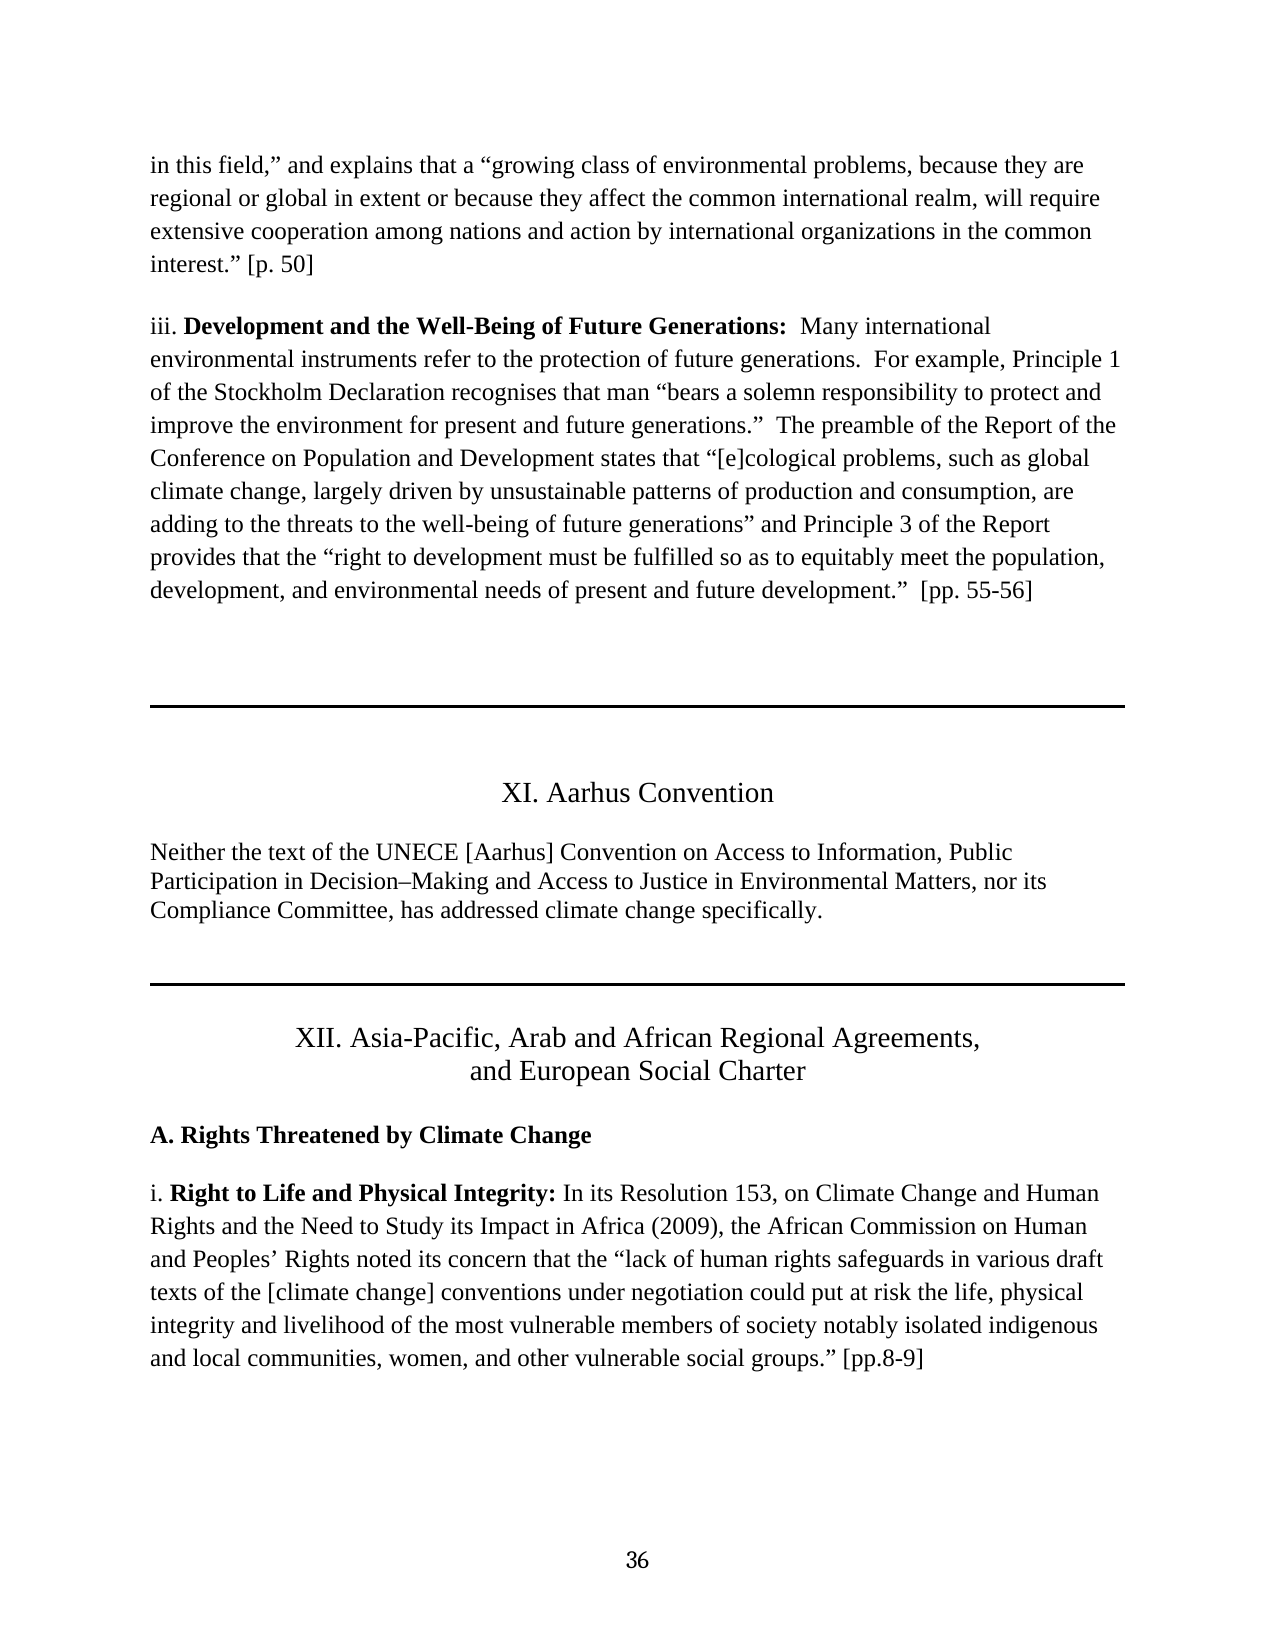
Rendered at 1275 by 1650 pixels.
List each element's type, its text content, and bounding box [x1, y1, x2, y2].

text and European Social Charter [150, 1053, 1125, 1087]
text XI. Aarhus Convention [150, 775, 1125, 809]
text iii. Development and the Well-Being of Future Generations: Many international environmental instruments refer to the protection of future generations. For example, Principle 1 of the Stockholm Declaration recognises that man “bears a solemn responsibility to protect and improve the environment for present and future generations.” The preamble of the Report of the Conference on Population and Development states that “[e]cological problems, such as global climate change, largely driven by unsustainable patterns of production and consumption, are adding to the threats to the well-being of future generations” and Principle 3 of the Report provides that the “right to development must be fulfilled so as to equitably meet the population, development, and environmental needs of present and future development.” [pp. 55-56] [150, 311, 1125, 604]
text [150, 150, 1125, 278]
text A. Rights Threatened by Climate Change [150, 1121, 1125, 1149]
text i. Right to Life and Physical Integrity: In its Resolution 153, on Climate Change and Human Rights and the Need to Study its Impact in Africa (2009), the African Commission on Human and Peoples’ Rights noted its concern that the “lack of human rights safeguards in various draft texts of the [climate change] conventions under negotiation could put at risk the life, physical integrity and livelihood of the most vulnerable members of society notably isolated indigenous and local communities, women, and other vulnerable social groups.” [pp.8-9] [150, 1178, 1125, 1372]
text Neither the text of the UNECE [Aarhus] Convention on Access to Information, Public Participation in Decision–Making and Access to Justice in Environmental Matters, nor its Compliance Committee, has addressed climate change specifically. [150, 837, 1125, 924]
text XII. Asia-Pacific, Arab and African Regional Agreements, [150, 1020, 1125, 1053]
